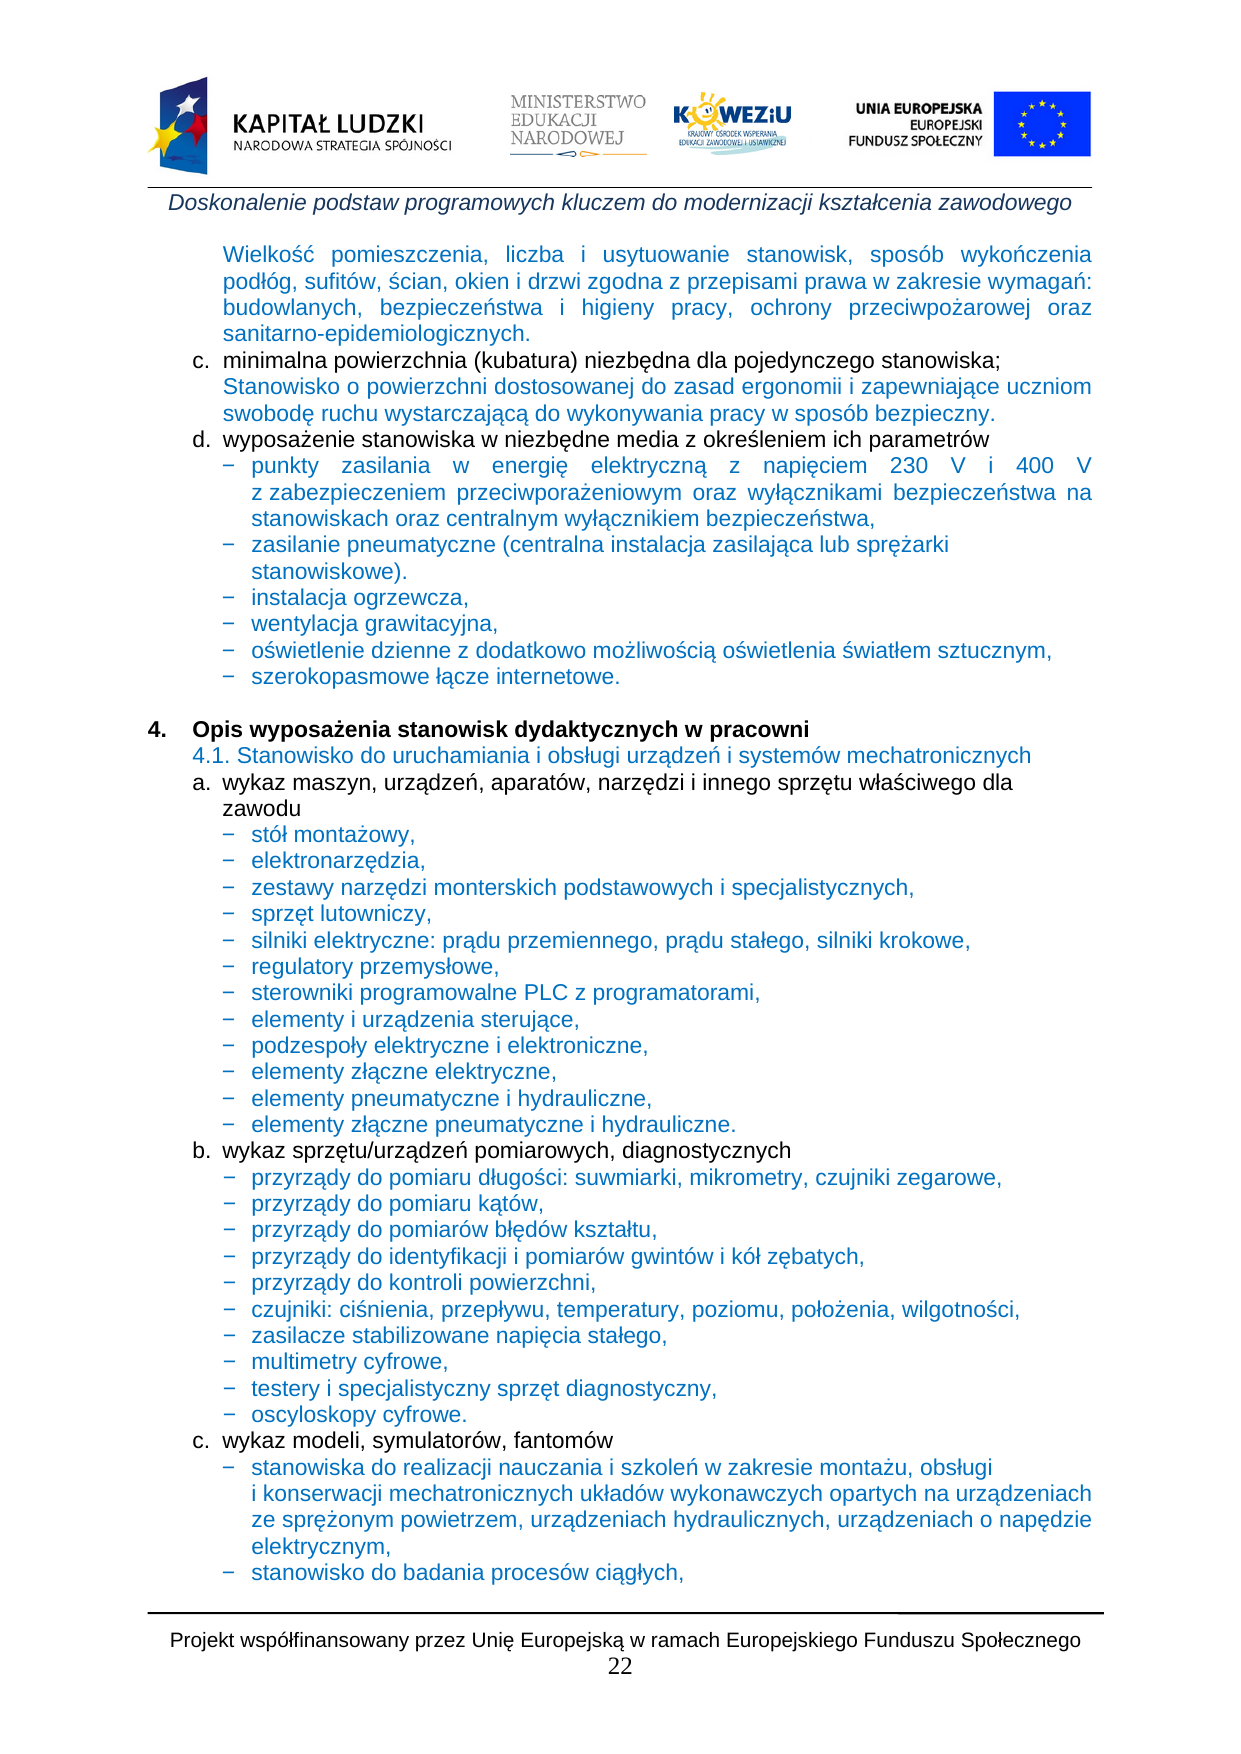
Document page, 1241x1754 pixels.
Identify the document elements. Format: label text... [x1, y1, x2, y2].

list przyrządy do identyfikacji i pomiarów gwintów i kół zębatych, [223, 1243, 1092, 1269]
list wykaz sprzętu/urządzeń pomiarowych, diagnostycznych [192, 1137, 1092, 1164]
list testery i specjalistyczny sprzęt diagnostyczny, [223, 1374, 1092, 1401]
list elementy i urządzenia sterujące, [222, 1006, 1092, 1032]
list punkty zasilania w energię elektryczną z napięciem 230 V i 400 V z zabezpieczeniem przeciwporażeniowym oraz wyłącznikami bezpieczeństwa na stanowiskach oraz centralnym wyłącznikiem bezpieczeństwa, [222, 452, 1092, 531]
list silniki elektryczne: prądu przemiennego, prądu stałego, silniki krokowe, [222, 927, 1092, 953]
list oświetlenie dzienne z dodatkowo możliwością oświetlenia światłem sztucznym, [222, 637, 1092, 663]
text Stanowisko o powierzchni dostosowanej do zasad ergonomii i zapewniające uczniom swobodę ruchu wystarczającą do wykonywania pracy w sposób bezpieczny. [223, 373, 1092, 426]
text Wielkość pomieszczenia, liczba i usytuowanie stanowisk, sposób wykończenia podłóg, sufitów, ścian, okien i drzwi zgodna z przepisami prawa w zakresie wymagań: budowlanych, bezpieczeństwa i higieny pracy, ochrony przeciwpożarowej oraz sanitarno-epidemiologicznych. [223, 241, 1092, 347]
list sterowniki programowalne PLC z programatorami, [222, 979, 1092, 1006]
list wykaz maszyn, urządzeń, aparatów, narzędzi i innego sprzętu właściwego dla zawodu [192, 768, 1092, 821]
list czujniki: ciśnienia, przepływu, temperatury, poziomu, położenia, wilgotności, [223, 1296, 1092, 1322]
list wentylacja grawitacyjna, [222, 610, 1092, 637]
list wykaz modeli, symulatorów, fantomów [192, 1427, 1092, 1454]
list oscyloskopy cyfrowe. [223, 1401, 1092, 1427]
list zasilacze stabilizowane napięcia stałego, [223, 1322, 1092, 1348]
list zestawy narzędzi monterskich podstawowych i specjalistycznych, [222, 874, 1092, 900]
list elektronarzędzia, [222, 847, 1092, 874]
list podzespoły elektryczne i elektroniczne, [222, 1032, 1092, 1058]
list stół montażowy, [222, 821, 1092, 847]
list elementy złączne elektryczne, [222, 1058, 1092, 1085]
list przyrządy do kontroli powierzchni, [223, 1269, 1092, 1296]
list minimalna powierzchnia (kubatura) niezbędna dla pojedynczego stanowiska; [192, 347, 1092, 373]
list stanowiska do realizacji nauczania i szkoleń w zakresie montażu, obsługi i konserwacji mechatronicznych układów wykonawczych opartych na urządzeniach ze sprężonym powietrzem, urządzeniach hydraulicznych, urządzeniach o napędzie elektrycznym, [222, 1454, 1092, 1559]
list wyposażenie stanowiska w niezbędne media z określeniem ich parametrów [192, 426, 1092, 452]
list stanowisko do badania procesów ciągłych, [222, 1559, 1092, 1585]
list szerokopasmowe łącze internetowe. [222, 663, 1092, 689]
list regulatory przemysłowe, [222, 953, 1092, 979]
list elementy złączne pneumatyczne i hydrauliczne. [222, 1111, 1092, 1137]
list instalacja ogrzewcza, [222, 584, 1092, 610]
list multimetry cyfrowe, [223, 1348, 1092, 1374]
picture [147, 73, 1093, 189]
list zasilanie pneumatyczne (centralna instalacja zasilająca lub sprężarki stanowiskowe). [222, 531, 1092, 584]
list elementy pneumatyczne i hydrauliczne, [222, 1085, 1092, 1111]
list Opis wyposażenia stanowisk dydaktycznych w pracowni [148, 716, 1092, 742]
list przyrządy do pomiarów błędów kształtu, [223, 1216, 1092, 1243]
list przyrządy do pomiaru długości: suwmiarki, mikrometry, czujniki zegarowe, [223, 1164, 1092, 1190]
list sprzęt lutowniczy, [222, 900, 1092, 927]
text 4.1. Stanowisko do uruchamiania i obsługi urządzeń i systemów mechatronicznych [192, 742, 1092, 768]
list przyrządy do pomiaru kątów, [223, 1190, 1092, 1216]
